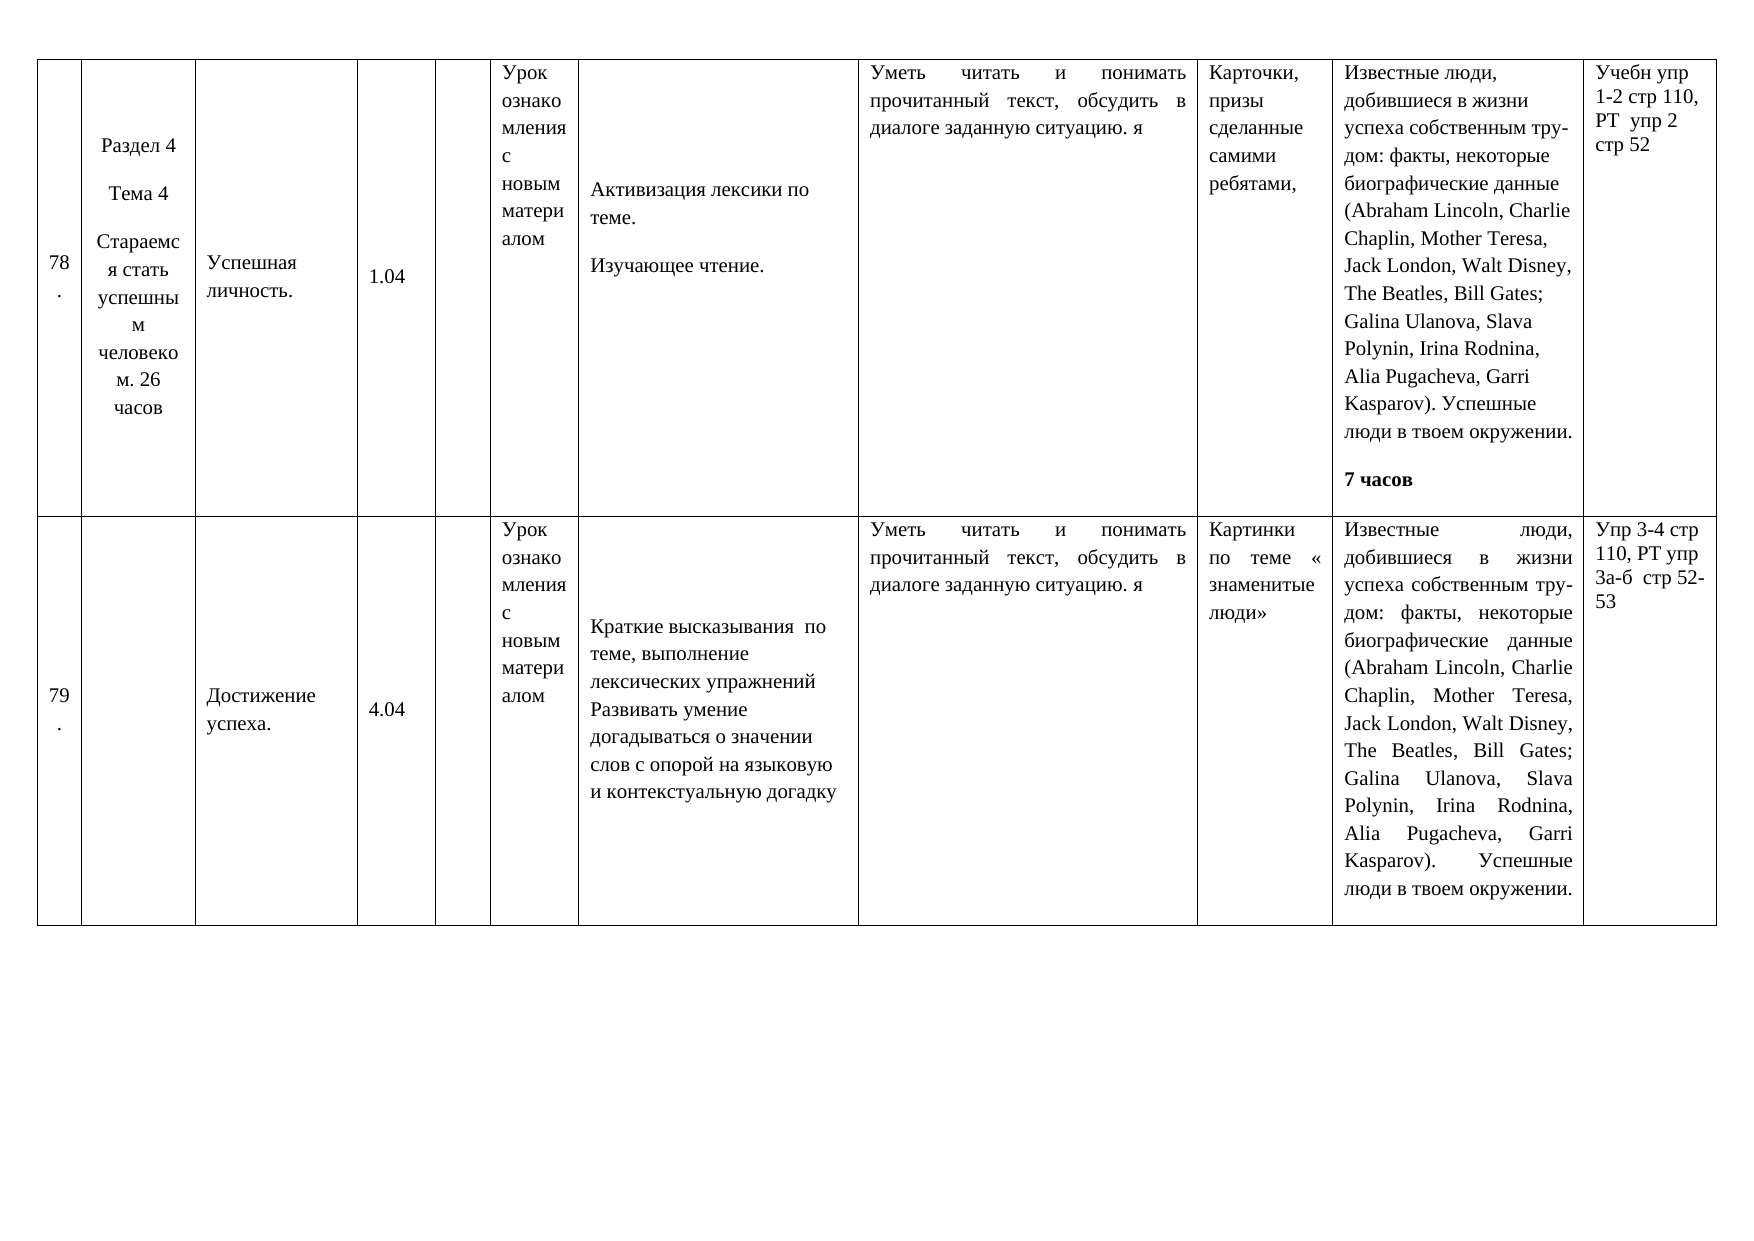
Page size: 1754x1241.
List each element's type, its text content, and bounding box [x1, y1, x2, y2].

table_cell 78. [38, 60, 81, 516]
table_cell 79. [38, 517, 81, 925]
table_cell Достижение успеха. [196, 517, 357, 925]
table_cell [436, 517, 490, 925]
table_cell Учебн упр 1-2 стр 110, РТ упр 2 стр 52 [1584, 60, 1716, 516]
table_cell Уметь читать и понимать прочитанный текст, обсудить в диалоге заданную ситуацию. я [859, 60, 1197, 516]
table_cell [859, 517, 1197, 925]
table_cell [436, 60, 490, 516]
table_cell Урок ознакомления с новым материалом [491, 517, 578, 925]
table_cell Известные люди, добившиеся в жизни успеха собственным трудом: факты, некоторые биографические данные (Abraham Lincoln, Charlie Chaplin, Mother Teresa, Jack London, Walt Disney, The Beatles, Bill Gates; Galina Ulanova, Slava Polynin, Irina Rodnina, Alia Pugacheva, Garri Kasparov). Успешные люди в твоем окружении. 7 часов [1333, 60, 1583, 516]
table_cell Карточки, призы сделанные самими ребятами, [1198, 60, 1332, 516]
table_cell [1333, 517, 1583, 925]
table_cell Упр 3-4 стр 110, РТ упр 3а-б стр 52-53 [1584, 517, 1716, 925]
table_cell Активизация лексики по теме. Изучающее чтение. [579, 60, 858, 516]
table_cell Урок ознакомления с новым материалом [491, 60, 578, 516]
table_cell Успешная личность. [196, 60, 357, 516]
table_cell [82, 517, 195, 925]
table_cell 1.04 [358, 60, 435, 516]
table_cell Раздел 4 Тема 4 Стараемся стать успешным человеком. 26 часов [82, 60, 195, 516]
table_cell 4.04 [358, 517, 435, 925]
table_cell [1198, 517, 1332, 925]
table_cell Краткие высказывания по теме, выполнение лексических упражнений Развивать умение догадываться о значении слов с опорой на языковую и контекстуальную догадку [579, 517, 858, 925]
